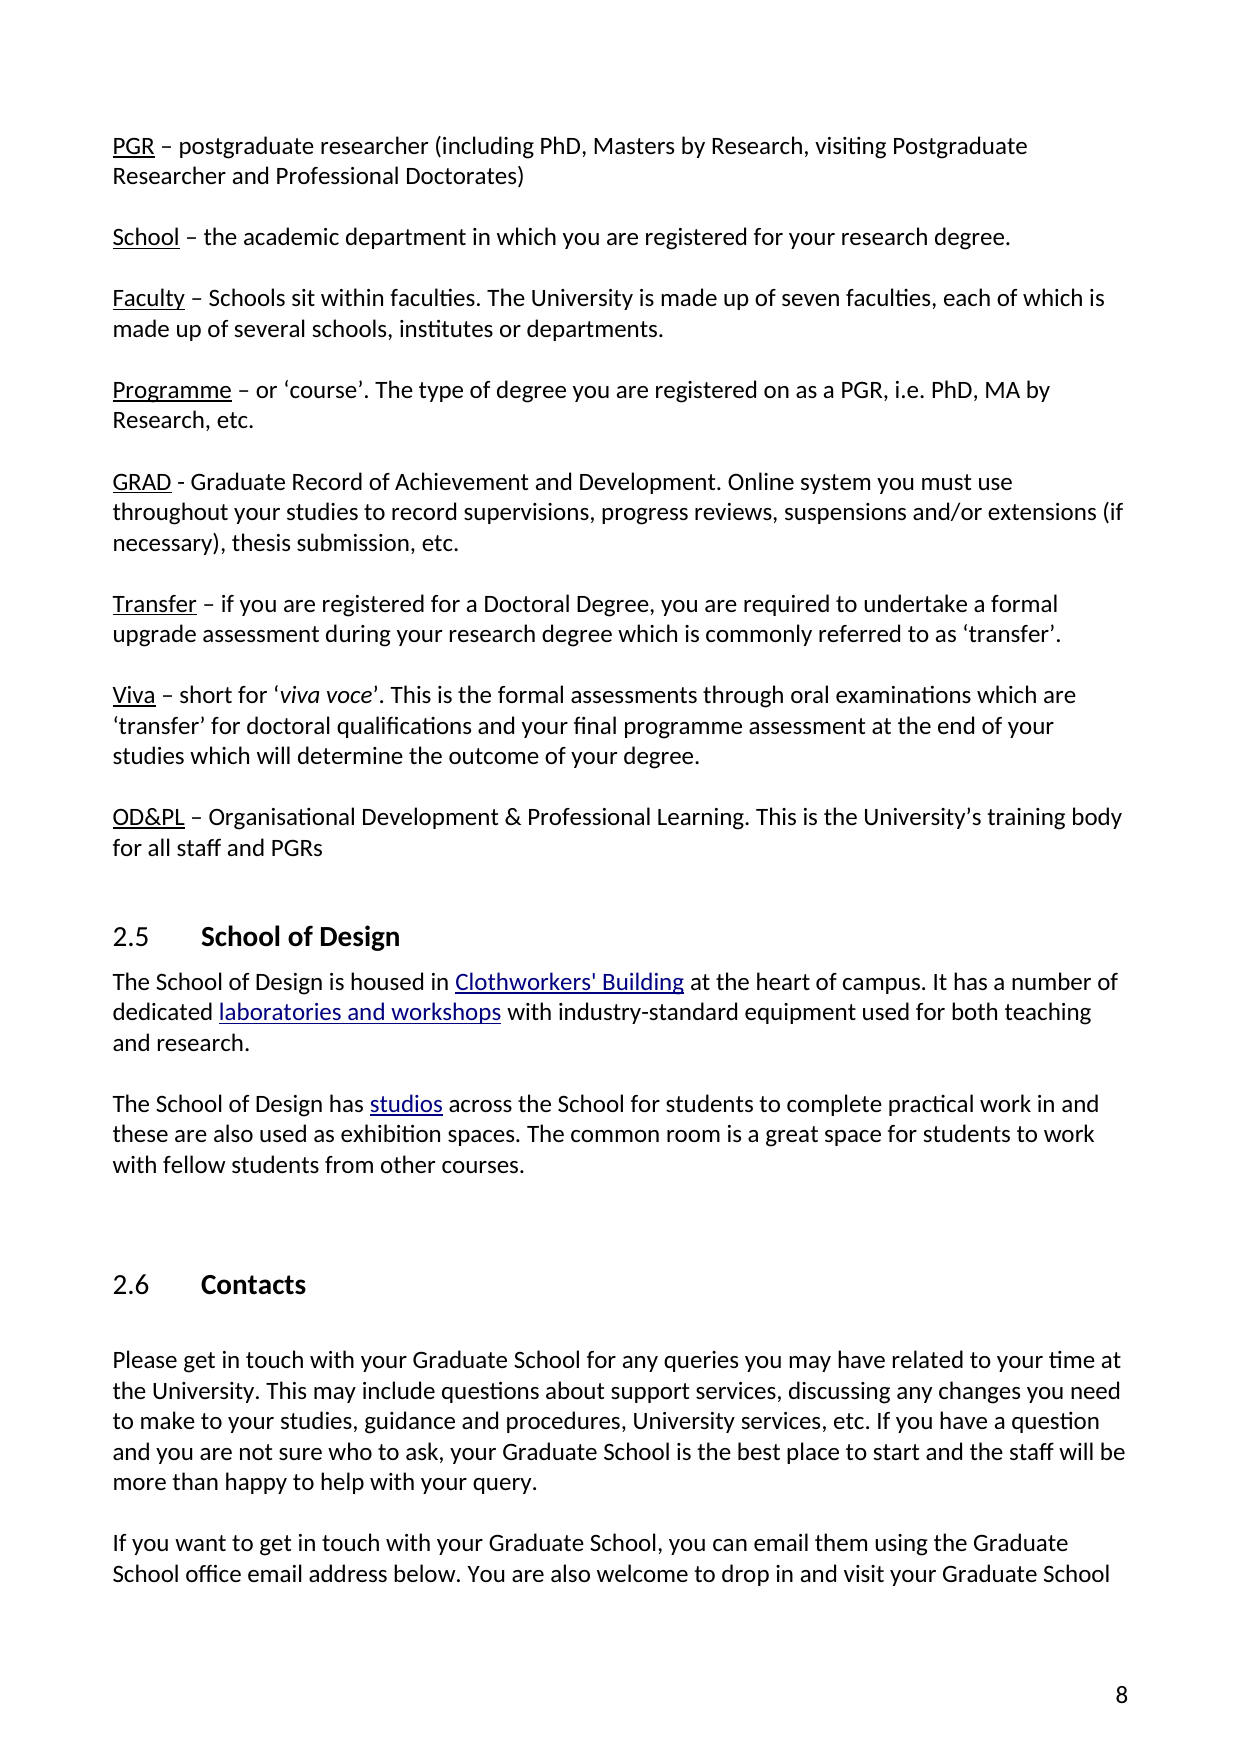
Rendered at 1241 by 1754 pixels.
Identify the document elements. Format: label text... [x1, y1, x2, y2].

text The School of Design is housed in Clothworkers' Building at the heart of campus. It has a number of dedicated laboratories and workshops with industry-standard equipment used for both teaching and research. [112, 966, 1128, 1058]
text Transfer – if you are registered for a Doctoral Degree, you are required to undertake a formal upgrade assessment during your research degree which is commonly referred to as ‘transfer’. [112, 588, 1128, 649]
text Viva – short for ‘viva voce’. This is the formal assessments through oral examinations which are ‘transfer’ for doctoral qualifications and your final programme assessment at the end of your studies which will determine the outcome of your degree. [112, 679, 1128, 771]
text GRAD - Graduate Record of Achievement and Development. Online system you must use throughout your studies to record supervisions, progress reviews, suspensions and/or extensions (if necessary), thesis submission, etc. [112, 466, 1128, 557]
subtitle Contacts [112, 1266, 1128, 1301]
text Faculty – Schools sit within faculties. The University is made up of seven faculties, each of which is made up of several schools, institutes or departments. [112, 282, 1128, 343]
text PGR – postgraduate researcher (including PhD, Masters by Research, visiting Postgraduate Researcher and Professional Doctorates) [112, 130, 1128, 191]
text Programme – or ‘course’. The type of degree you are registered on as a PGR, i.e. PhD, MA by Research, etc. [112, 374, 1128, 435]
text School – the academic department in which you are registered for your research degree. [112, 221, 1128, 252]
text Please get in touch with your Graduate School for any queries you may have related to your time at the University. This may include questions about support services, discussing any changes you need to make to your studies, guidance and procedures, University services, etc. If you have a question and you are not sure who to ask, your Graduate School is the best place to start and the staff will be more than happy to help with your query. [112, 1344, 1128, 1497]
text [112, 1527, 1128, 1588]
text OD&PL – Organisational Development & Professional Learning. This is the University’s training body for all staff and PGRs [112, 801, 1128, 862]
text The School of Design has studios across the School for students to complete practical work in and these are also used as exhibition spaces. The common room is a great space for students to work with fellow students from other courses. [112, 1088, 1128, 1180]
subtitle School of Design [112, 918, 1128, 953]
